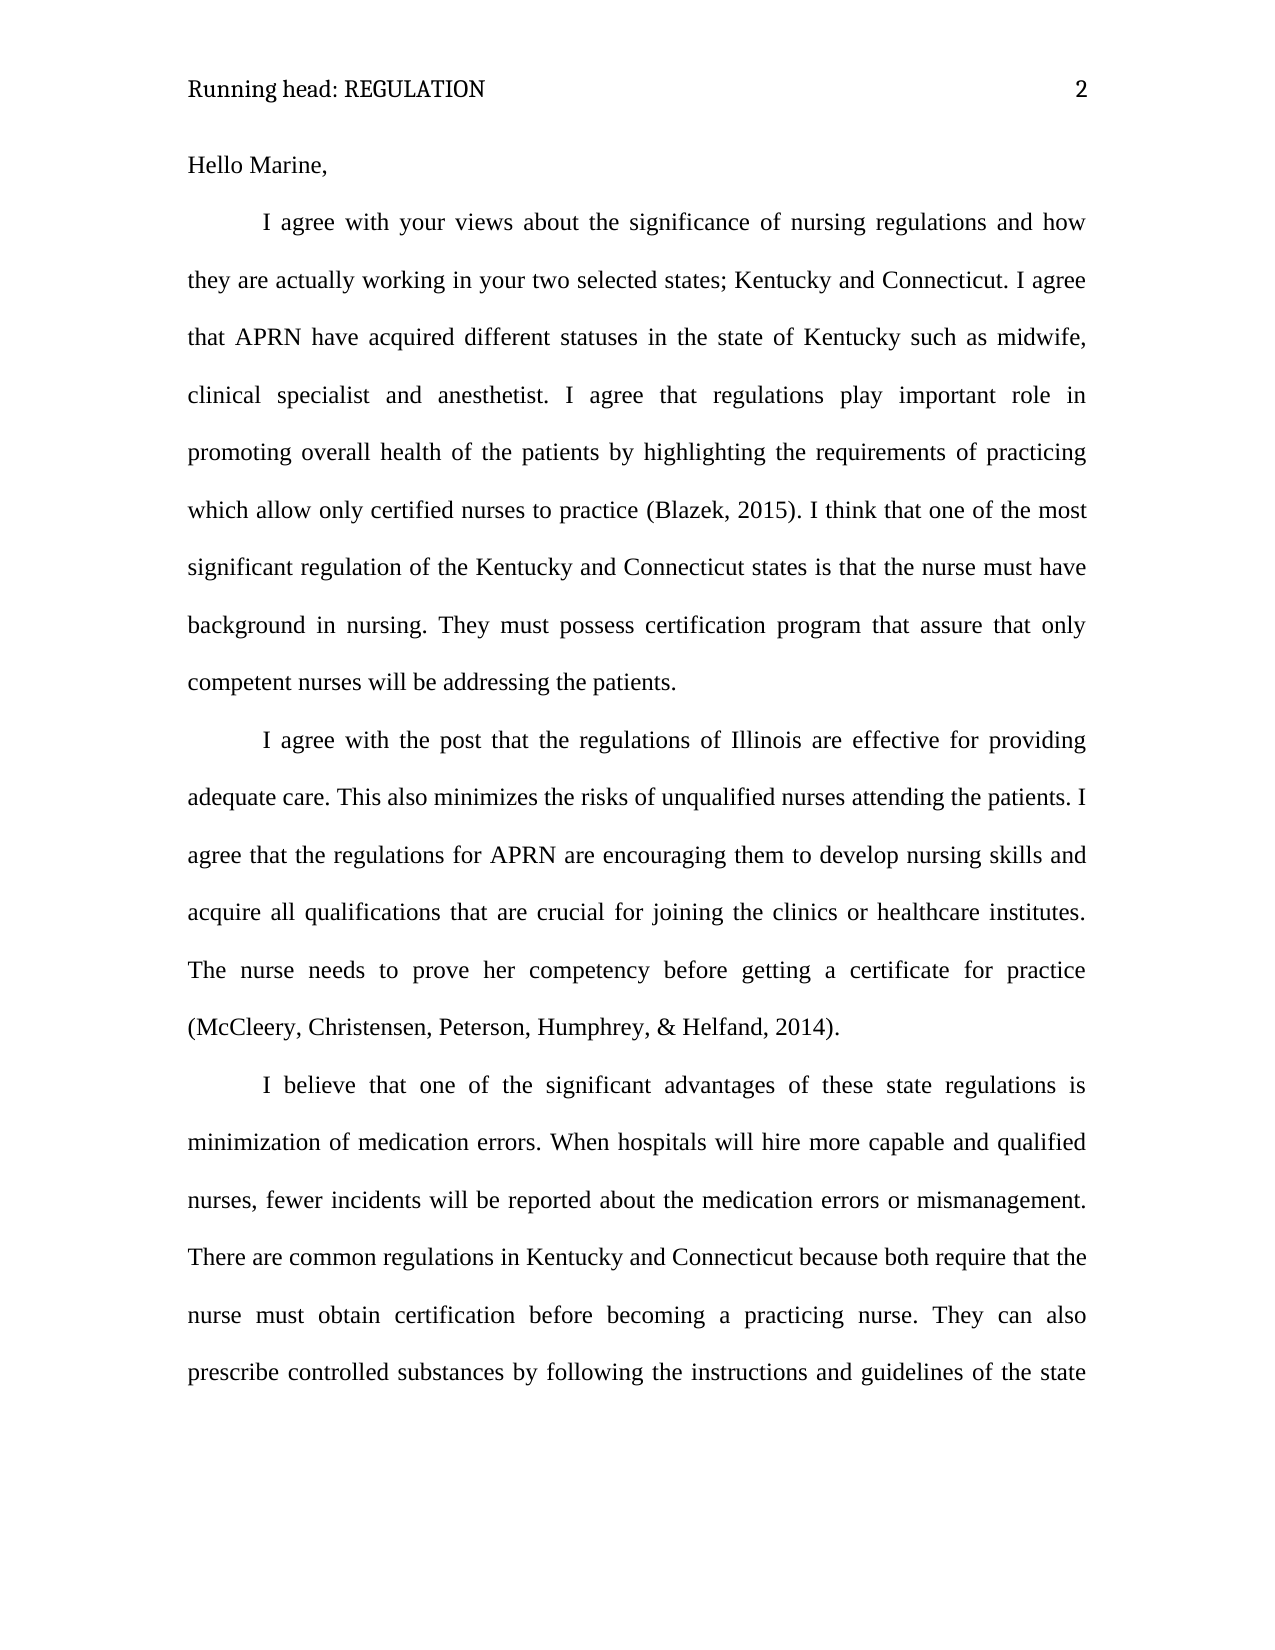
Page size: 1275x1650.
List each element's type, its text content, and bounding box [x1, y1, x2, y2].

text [187, 1070, 1087, 1386]
text I agree with the post that the regulations of Illinois are effective for providing adequate care. This also minimizes the risks of unqualified nurses attending the patients. I agree that the regulations for APRN are encouraging them to develop nursing skills and acquire all qualifications that are crucial for joining the clinics or healthcare institutes. The nurse needs to prove her competency before getting a certificate for practice . [187, 725, 1087, 1041]
text Hello Marine, [187, 150, 1087, 179]
text I agree with your views about the significance of nursing regulations and how they are actually working in your two selected states; Kentucky and Connecticut. I agree that APRN have acquired different statuses in the state of Kentucky such as midwife, clinical specialist and anesthetist. I agree that regulations play important role in promoting overall health of the patients by highlighting the requirements of practicing which allow only certified nurses to practice . I think that one of the most significant regulation of the Kentucky and Connecticut states is that the nurse must have background in nursing. They must possess certification program that assure that only competent nurses will be addressing the patients. [187, 207, 1087, 696]
